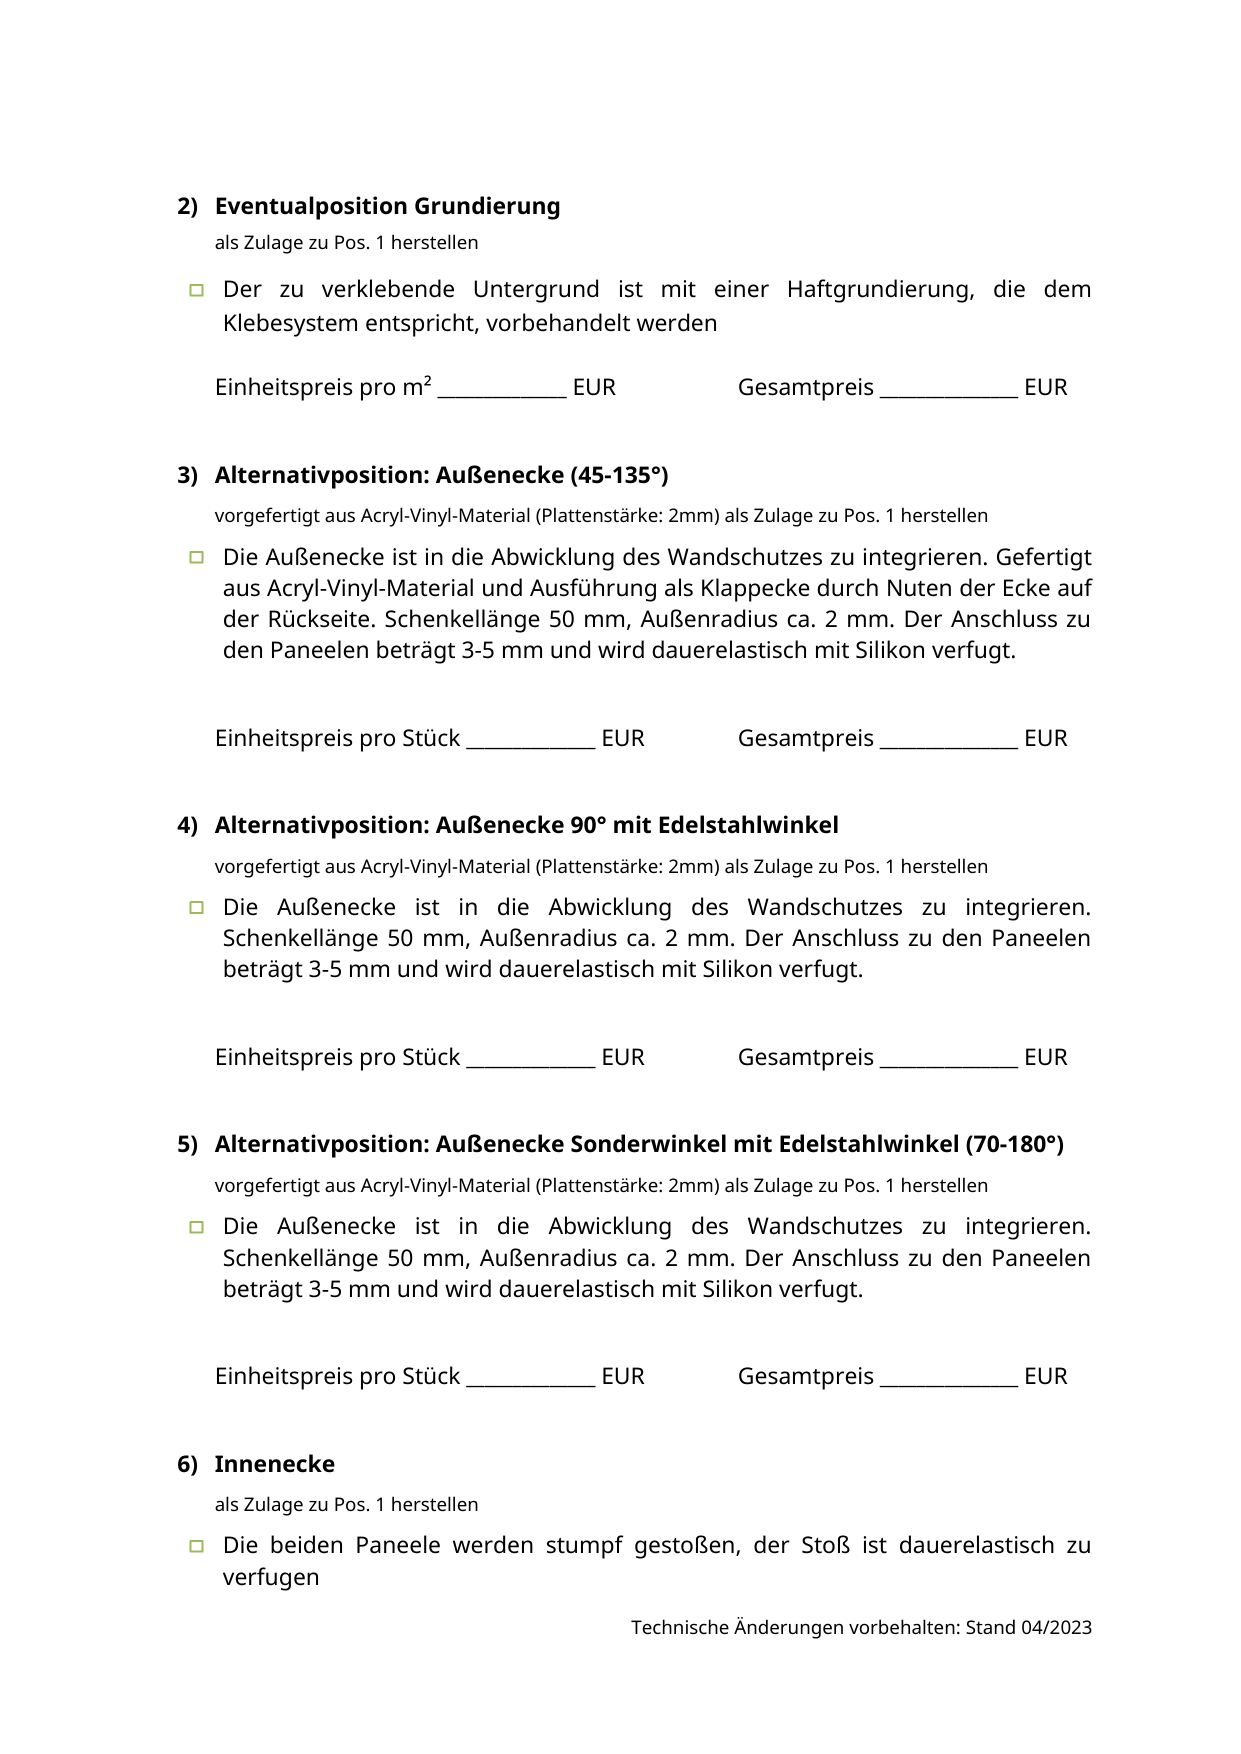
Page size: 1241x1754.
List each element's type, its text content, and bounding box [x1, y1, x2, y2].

list Die Außenecke ist in die Abwicklung des Wandschutzes zu integrieren. Schenkellänge 50 mm, Außenradius ca. 2 mm. Der Anschluss zu den Paneelen beträgt 3-5 mm und wird dauerelastisch mit Silikon verfugt. [185, 1210, 1093, 1304]
list Alternativposition: Außenecke (45-135°) [177, 459, 1093, 490]
list vorgefertigt aus Acryl-Vinyl-Material (Plattenstärke: 2mm) als Zulage zu Pos. 1 herstellen [214, 502, 1093, 528]
list vorgefertigt aus Acryl-Vinyl-Material (Plattenstärke: 2mm) als Zulage zu Pos. 1 herstellen [214, 1172, 1093, 1198]
list Alternativposition: Außenecke Sonderwinkel mit Edelstahlwinkel (70-180°) [177, 1128, 1093, 1160]
list als Zulage zu Pos. 1 herstellen [214, 1491, 1093, 1517]
picture [186, 548, 207, 565]
list Innenecke [177, 1448, 1093, 1479]
subtitle Eventualposition Grundierung [177, 190, 1093, 221]
list Einheitspreis pro Stück ______________ EUR Gesamtpreis _______________ EUR [214, 1360, 1093, 1391]
picture [186, 1218, 207, 1235]
picture [186, 281, 207, 298]
picture [186, 1537, 207, 1554]
list Die Außenecke ist in die Abwicklung des Wandschutzes zu integrieren. Gefertigt aus Acryl-Vinyl-Material und Ausführung als Klappecke durch Nuten der Ecke auf der Rückseite. Schenkellänge 50 mm, Außenradius ca. 2 mm. Der Anschluss zu den Paneelen beträgt 3-5 mm und wird dauerelastisch mit Silikon verfugt. [185, 540, 1093, 665]
list Alternativposition: Außenecke 90° mit Edelstahlwinkel [177, 809, 1093, 840]
text als Zulage zu Pos. 1 herstellen [148, 229, 1093, 255]
list Einheitspreis pro Stück ______________ EUR Gesamtpreis _______________ EUR [214, 1041, 1093, 1072]
list vorgefertigt aus Acryl-Vinyl-Material (Plattenstärke: 2mm) als Zulage zu Pos. 1 herstellen [214, 853, 1093, 878]
list Die Außenecke ist in die Abwicklung des Wandschutzes zu integrieren. Schenkellänge 50 mm, Außenradius ca. 2 mm. Der Anschluss zu den Paneelen beträgt 3-5 mm und wird dauerelastisch mit Silikon verfugt. [185, 891, 1093, 985]
picture [186, 898, 207, 916]
list Einheitspreis pro m² ______________ EUR Gesamtpreis _______________ EUR [214, 371, 1093, 402]
list Die beiden Paneele werden stumpf gestoßen, der Stoß ist dauerelastisch zu verfugen [185, 1529, 1093, 1592]
list Der zu verklebende Untergrund ist mit einer Haftgrundierung, die dem Klebesystem entspricht, vorbehandelt werden [185, 273, 1093, 338]
list Einheitspreis pro Stück ______________ EUR Gesamtpreis _______________ EUR [214, 722, 1093, 753]
